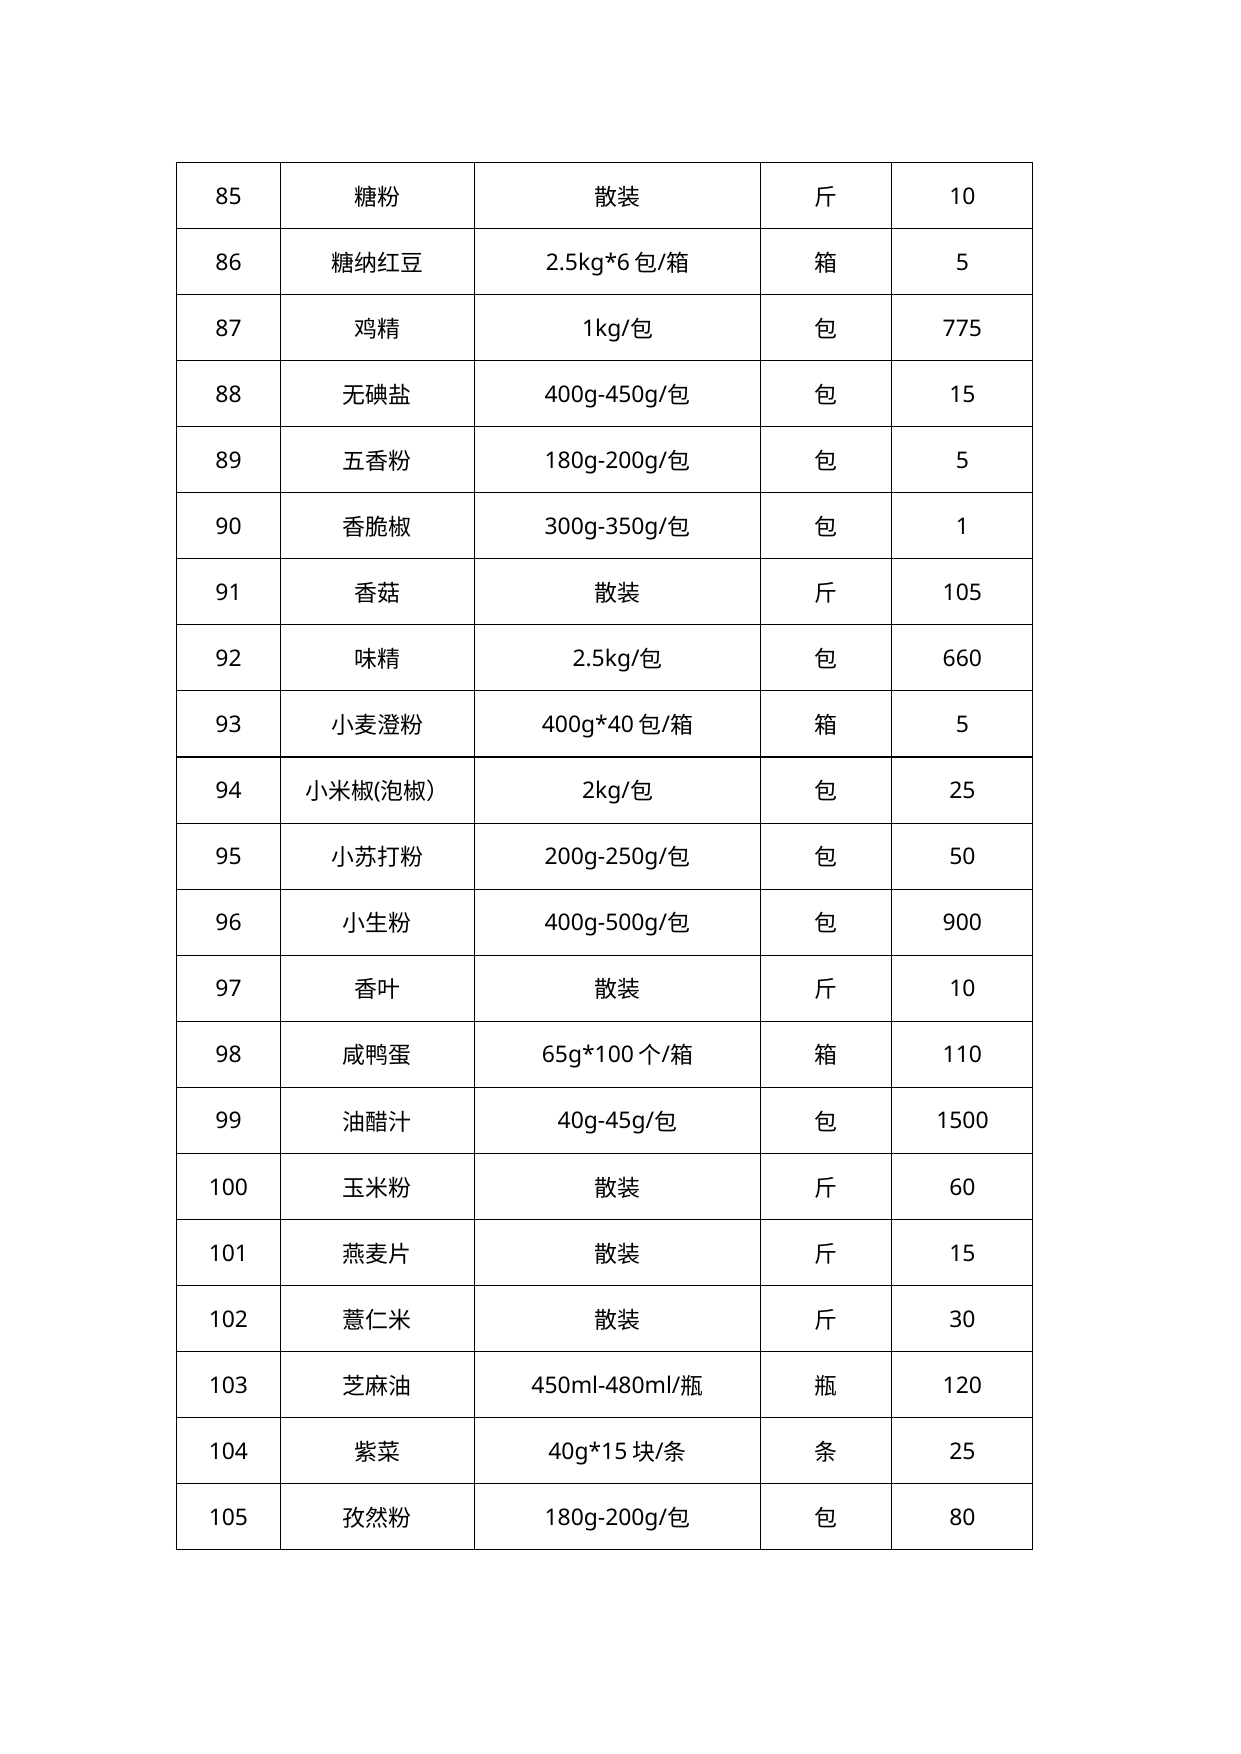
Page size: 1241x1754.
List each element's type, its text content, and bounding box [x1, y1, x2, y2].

table_cell 85 [177, 163, 280, 228]
table_cell 斤 [761, 956, 891, 1021]
table_cell 110 [892, 1022, 1032, 1087]
table_cell 香叶 [281, 956, 474, 1021]
table_cell 糖纳红豆 [281, 229, 474, 294]
table_cell 薏仁米 [281, 1286, 474, 1351]
table_cell 40g-45g/包 [475, 1088, 760, 1153]
table_cell 香脆椒 [281, 493, 474, 558]
table_cell 箱 [761, 691, 891, 756]
table_cell 775 [892, 295, 1032, 360]
table_cell 900 [892, 890, 1032, 954]
table_cell 95 [177, 824, 280, 888]
table_cell 斤 [761, 163, 891, 228]
table_cell 93 [177, 691, 280, 756]
table_cell 味精 [281, 625, 474, 690]
table_cell 105 [177, 1484, 280, 1549]
table_cell 糖粉 [281, 163, 474, 228]
table_cell 80 [892, 1484, 1032, 1549]
table_cell 180g-200g/包 [475, 427, 760, 492]
table_cell 芝麻油 [281, 1352, 474, 1417]
table_cell 燕麦片 [281, 1220, 474, 1285]
table_cell 120 [892, 1352, 1032, 1417]
table_cell 包 [761, 758, 891, 822]
table_cell 2kg/包 [475, 758, 760, 822]
table_cell 180g-200g/包 [475, 1484, 760, 1549]
table_cell 92 [177, 625, 280, 690]
table_cell 1kg/包 [475, 295, 760, 360]
table_cell 89 [177, 427, 280, 492]
table_cell 散装 [475, 956, 760, 1021]
table_cell 包 [761, 295, 891, 360]
table_cell 包 [761, 361, 891, 426]
table_cell 无碘盐 [281, 361, 474, 426]
table_cell 斤 [761, 1286, 891, 1351]
table_cell 25 [892, 1418, 1032, 1483]
table_cell 94 [177, 758, 280, 822]
table_cell 400g-450g/包 [475, 361, 760, 426]
table_cell 散装 [475, 559, 760, 624]
table_cell 65g*100个/箱 [475, 1022, 760, 1087]
table_cell 包 [761, 890, 891, 954]
table_cell 5 [892, 691, 1032, 756]
table_cell 15 [892, 361, 1032, 426]
table_cell 15 [892, 1220, 1032, 1285]
table_cell 散装 [475, 1154, 760, 1219]
table_cell 散装 [475, 1286, 760, 1351]
table_cell 98 [177, 1022, 280, 1087]
table_cell 油醋汁 [281, 1088, 474, 1153]
table_cell 300g-350g/包 [475, 493, 760, 558]
table_cell 斤 [761, 1154, 891, 1219]
table_cell 87 [177, 295, 280, 360]
table_cell 200g-250g/包 [475, 824, 760, 888]
table_cell 小麦澄粉 [281, 691, 474, 756]
table_cell 400g*40包/箱 [475, 691, 760, 756]
table_cell 99 [177, 1088, 280, 1153]
table_cell 小生粉 [281, 890, 474, 954]
table_cell 105 [892, 559, 1032, 624]
table_cell 瓶 [761, 1352, 891, 1417]
table_cell 香菇 [281, 559, 474, 624]
table_cell 2.5kg*6包/箱 [475, 229, 760, 294]
table_cell 包 [761, 493, 891, 558]
table_cell 小米椒(泡椒） [281, 758, 474, 822]
table_cell 小苏打粉 [281, 824, 474, 888]
table_cell 条 [761, 1418, 891, 1483]
table_cell 40g*15块/条 [475, 1418, 760, 1483]
table_cell 2.5kg/包 [475, 625, 760, 690]
table_cell 450ml-480ml/瓶 [475, 1352, 760, 1417]
table_cell 50 [892, 824, 1032, 888]
table_cell 包 [761, 1088, 891, 1153]
table_cell 86 [177, 229, 280, 294]
table_cell 101 [177, 1220, 280, 1285]
table_cell 散装 [475, 1220, 760, 1285]
table_cell 102 [177, 1286, 280, 1351]
table_cell 紫菜 [281, 1418, 474, 1483]
table_cell 91 [177, 559, 280, 624]
table_cell 30 [892, 1286, 1032, 1351]
table_cell 包 [761, 1484, 891, 1549]
table_cell 97 [177, 956, 280, 1021]
table_cell 90 [177, 493, 280, 558]
table_cell 包 [761, 824, 891, 888]
table_cell 1500 [892, 1088, 1032, 1153]
table_cell 孜然粉 [281, 1484, 474, 1549]
table_cell 60 [892, 1154, 1032, 1219]
table_cell 箱 [761, 1022, 891, 1087]
table_cell 400g-500g/包 [475, 890, 760, 954]
table_cell 5 [892, 229, 1032, 294]
table_cell 104 [177, 1418, 280, 1483]
table_cell 玉米粉 [281, 1154, 474, 1219]
table_cell 10 [892, 163, 1032, 228]
table_cell 散装 [475, 163, 760, 228]
table_cell 1 [892, 493, 1032, 558]
table_cell 箱 [761, 229, 891, 294]
table_cell 103 [177, 1352, 280, 1417]
table_cell 鸡精 [281, 295, 474, 360]
table_cell 五香粉 [281, 427, 474, 492]
table_cell 5 [892, 427, 1032, 492]
table_cell 包 [761, 427, 891, 492]
table_cell 660 [892, 625, 1032, 690]
table_cell 斤 [761, 559, 891, 624]
table_cell 88 [177, 361, 280, 426]
table_cell 10 [892, 956, 1032, 1021]
table_cell 96 [177, 890, 280, 954]
table_cell 咸鸭蛋 [281, 1022, 474, 1087]
table_cell 100 [177, 1154, 280, 1219]
table_cell 25 [892, 758, 1032, 822]
table_cell 斤 [761, 1220, 891, 1285]
table_cell 包 [761, 625, 891, 690]
